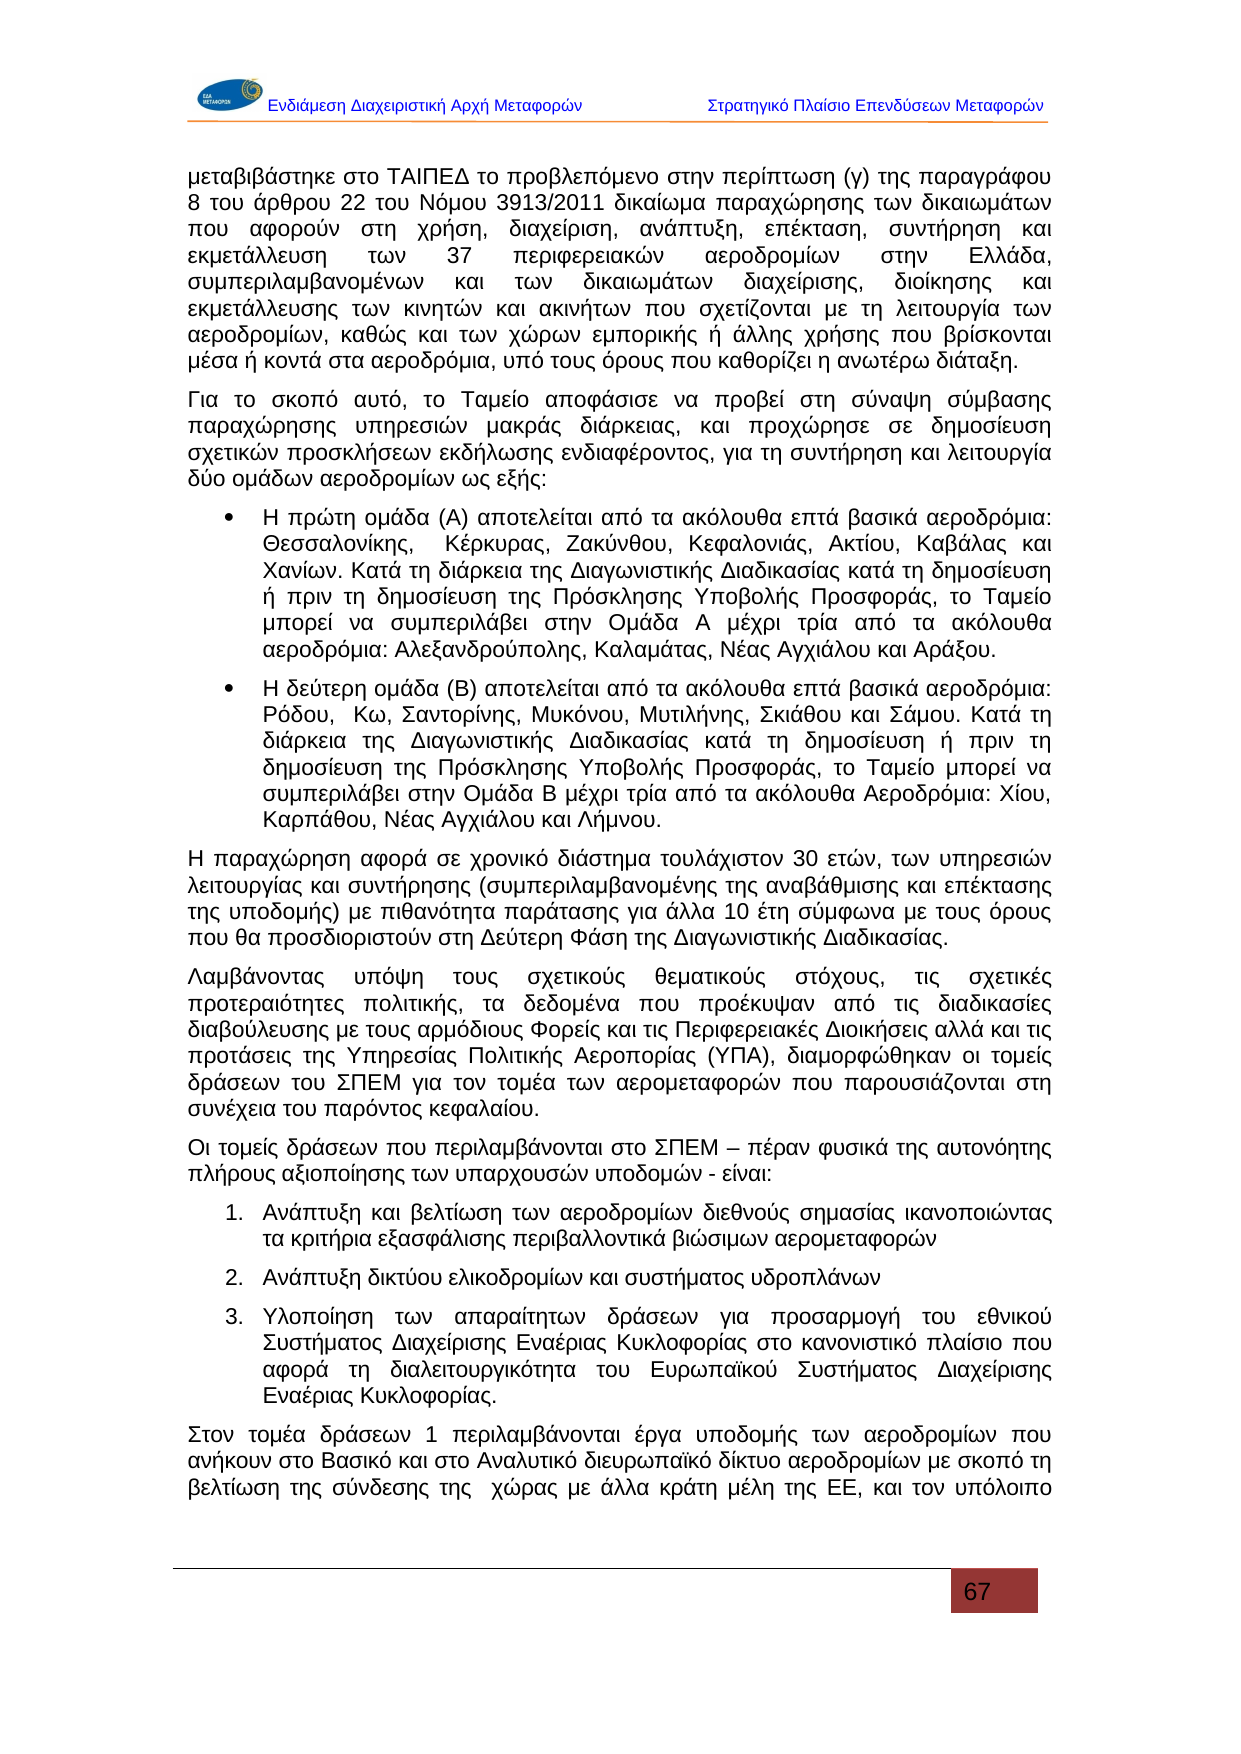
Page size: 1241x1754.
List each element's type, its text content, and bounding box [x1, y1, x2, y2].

text Για το σκοπό αυτό, το Ταμείο αποφάσισε να προβεί στη σύναψη σύμβασης παραχώρησης υπηρεσιών μακράς διάρκειας, και προχώρησε σε δημοσίευση σχετικών προσκλήσεων εκδήλωσης ενδιαφέροντος, για τη συντήρηση και λειτουργία δύο ομάδων αεροδρομίων ως εξής: [187, 386, 1053, 491]
text Οι τομείς δράσεων που περιλαμβάνονται στο ΣΠΕΜ – πέραν φυσικά της αυτονόητης πλήρους αξιοποίησης των υπαρχουσών υποδομών - είναι: [187, 1134, 1053, 1186]
list Η δεύτερη ομάδα (Β) αποτελείται από τα ακόλουθα επτά βασικά αεροδρόμια: Ρόδου, Κω, Σαντορίνης, Μυκόνου, Μυτιλήνης, Σκιάθου και Σάμου. Κατά τη διάρκεια της Διαγωνιστικής Διαδικασίας κατά τη δημοσίευση ή πριν τη δημοσίευση της Πρόσκλησης Υποβολής Προσφοράς, το Ταμείο μπορεί να συμπεριλάβει στην Ομάδα Β μέχρι τρία από τα ακόλουθα Αεροδρόμια: Χίου, Καρπάθου, Νέας Αγχιάλου και Λήμνου. [225, 674, 1053, 833]
text Η παραχώρηση αφορά σε χρονικό διάστημα τουλάχιστον 30 ετών, των υπηρεσιών λειτουργίας και συντήρησης (συμπεριλαμβανομένης της αναβάθμισης και επέκτασης της υποδομής) με πιθανότητα παράτασης για άλλα 10 έτη σύμφωνα με τους όρους που θα προσδιοριστούν στη Δεύτερη Φάση της Διαγωνιστικής Διαδικασίας. [187, 845, 1053, 951]
list Υλοποίηση των απαραίτητων δράσεων για προσαρμογή του εθνικού Συστήματος Διαχείρισης Εναέριας Κυκλοφορίας στο κανονιστικό πλαίσιο που αφορά τη διαλειτουργικότητα του Ευρωπαϊκού Συστήματος Διαχείρισης Εναέριας Κυκλοφορίας. [225, 1303, 1053, 1408]
picture [192, 73, 268, 112]
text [187, 1421, 1053, 1500]
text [187, 163, 1053, 373]
list Ανάπτυξη δικτύου ελικοδρομίων και συστήματος υδροπλάνων [225, 1264, 1053, 1291]
list Ανάπτυξη και βελτίωση των αεροδρομίων διεθνούς σημασίας ικανοποιώντας τα κριτήρια εξασφάλισης περιβαλλοντικά βιώσιμων αερομεταφορών [225, 1199, 1053, 1252]
text Λαμβάνοντας υπόψη τους σχετικούς θεματικούς στόχους, τις σχετικές προτεραιότητες πολιτικής, τα δεδομένα που προέκυψαν από τις διαδικασίες διαβούλευσης με τους αρμόδιους Φορείς και τις Περιφερειακές Διοικήσεις αλλά και τις προτάσεις της Υπηρεσίας Πολιτικής Αεροπορίας (ΥΠΑ), διαμορφώθηκαν οι τομείς δράσεων του ΣΠΕΜ για τον τομέα των αερομεταφορών που παρουσιάζονται στη συνέχεια του παρόντος κεφαλαίου. [187, 963, 1053, 1121]
list Η πρώτη ομάδα (Α) αποτελείται από τα ακόλουθα επτά βασικά αεροδρόμια: Θεσσαλονίκης, Κέρκυρας, Ζακύνθου, Κεφαλονιάς, Ακτίου, Καβάλας και Χανίων. Κατά τη διάρκεια της Διαγωνιστικής Διαδικασίας κατά τη δημοσίευση ή πριν τη δημοσίευση της Πρόσκλησης Υποβολής Προσφοράς, το Ταμείο μπορεί να συμπεριλάβει στην Ομάδα Α μέχρι τρία από τα ακόλουθα αεροδρόμια: Αλεξανδρούπολης, Καλαμάτας, Νέας Αγχιάλου και Αράξου. [225, 504, 1053, 662]
